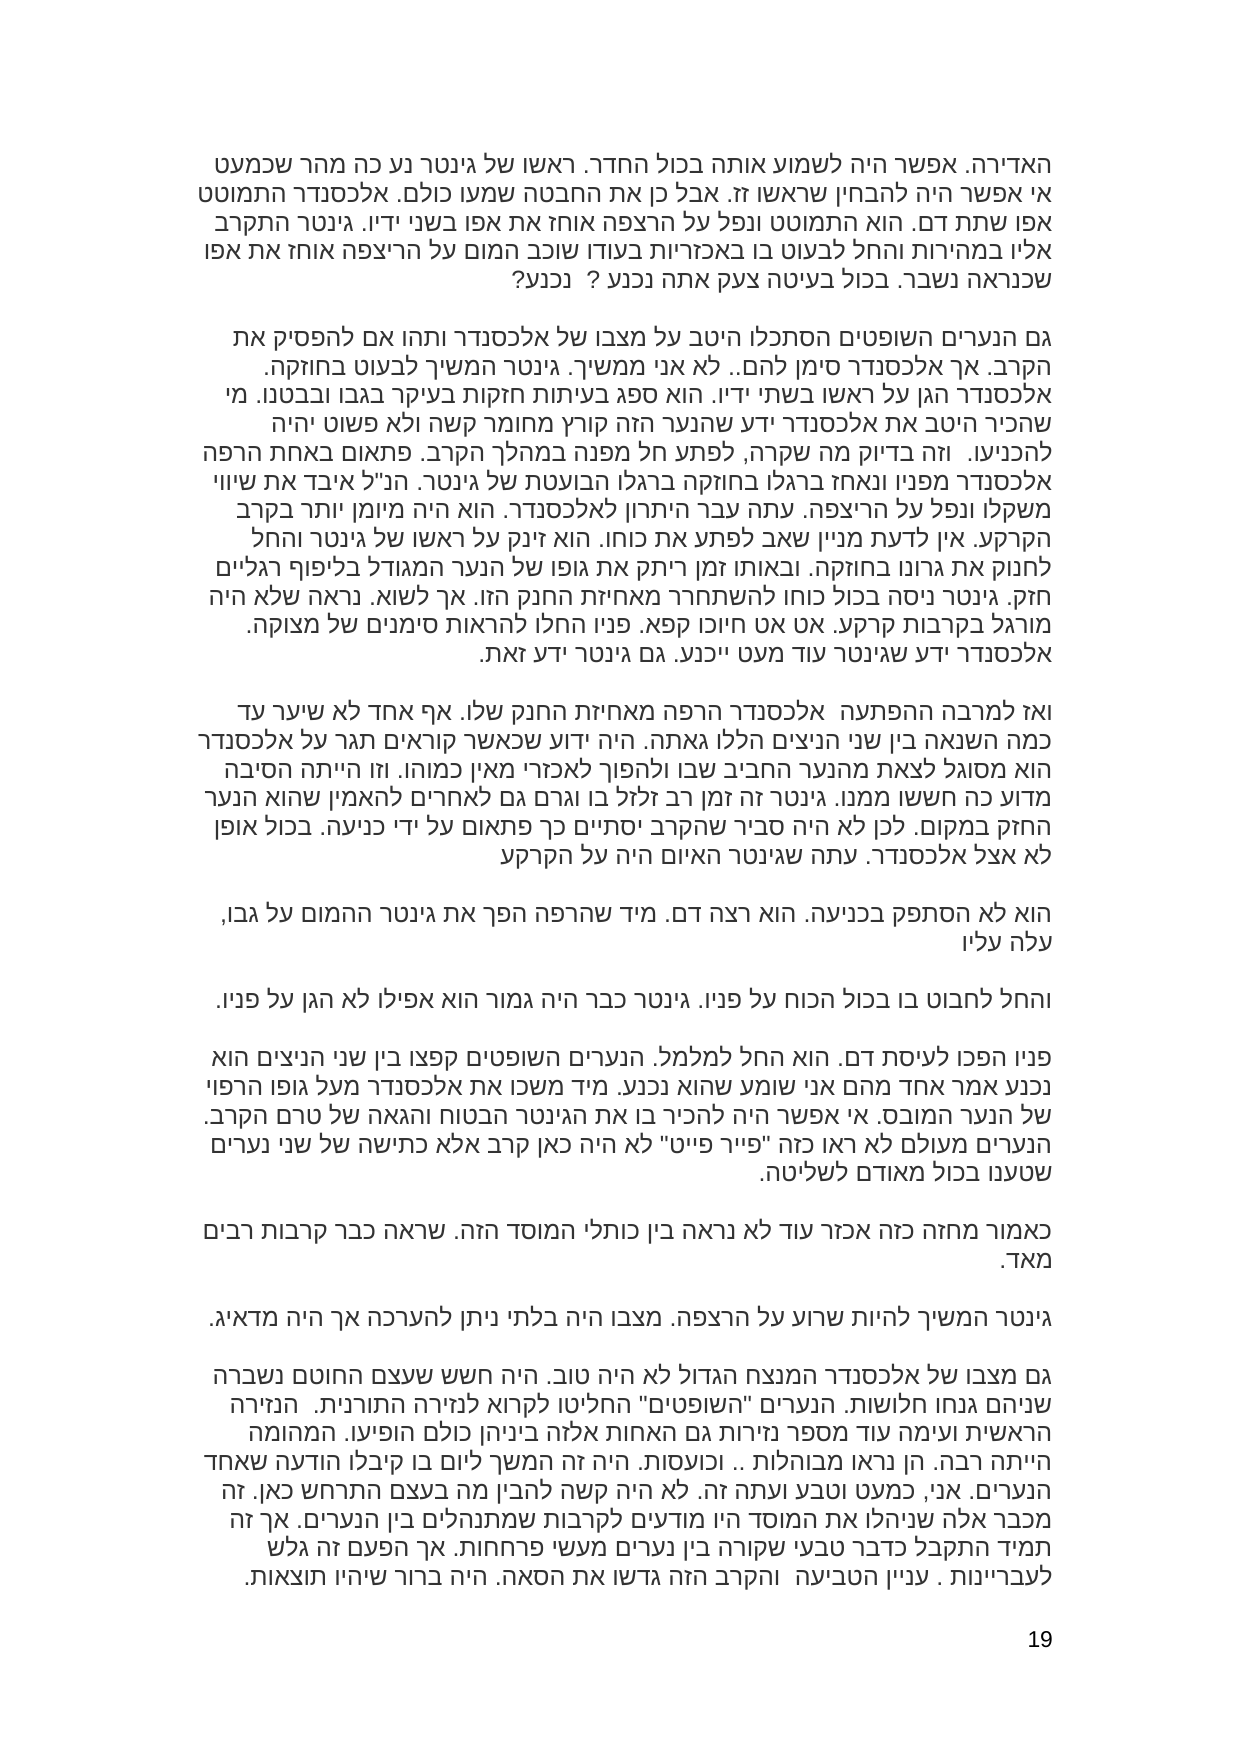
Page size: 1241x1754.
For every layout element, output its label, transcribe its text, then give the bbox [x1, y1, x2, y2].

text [187, 150, 1053, 294]
text גם הנערים השופטים הסתכלו היטב על מצבו של אלכסנדר ותהו אם להפסיק את הקרב. אך אלכסנדר סימן להם.. לא אני ממשיך. גינטר המשיך לבעוט בחוזקה. אלכסנדר הגן על ראשו בשתי ידיו. הוא ספג בעיתות חזקות בעיקר בגבו ובבטנו. מי שהכיר היטב את אלכסנדר ידע שהנער הזה קורץ מחומר קשה ולא פשוט יהיה להכניעו. וזה בדיוק מה שקרה, לפתע חל מפנה במהלך הקרב. פתאום באחת הרפה אלכסנדר מפניו ונאחז ברגלו בחוזקה ברגלו הבועטת של גינטר. הנ"ל איבד את שיווי משקלו ונפל על הריצפה. עתה עבר היתרון לאלכסנדר. הוא היה מיומן יותר בקרב הקרקע. אין לדעת מניין שאב לפתע את כוחו. הוא זינק על ראשו של גינטר והחל לחנוק את גרונו בחוזקה. ובאותו זמן ריתק את גופו של הנער המגודל בליפוף רגליים חזק. גינטר ניסה בכול כוחו להשתחרר מאחיזת החנק הזו. אך לשוא. נראה שלא היה מורגל בקרבות קרקע. אט אט חיוכו קפא. פניו החלו להראות סימנים של מצוקה. אלכסנדר ידע שגינטר עוד מעט ייכנע. גם גינטר ידע זאת. [187, 323, 1053, 668]
text ואז למרבה ההפתעה אלכסנדר הרפה מאחיזת החנק שלו. אף אחד לא שיער עד כמה השנאה בין שני הניצים הללו גאתה. היה ידוע שכאשר קוראים תגר על אלכסנדר הוא מסוגל לצאת מהנער החביב שבו ולהפוך לאכזרי מאין כמוהו. וזו הייתה הסיבה מדוע כה חששו ממנו. גינטר זה זמן רב זלזל בו וגרם גם לאחרים להאמין שהוא הנער החזק במקום. לכן לא היה סביר שהקרב יסתיים כך פתאום על ידי כניעה. בכול אופן לא אצל אלכסנדר. עתה שגינטר האיום היה על הקרקע [187, 697, 1053, 869]
text גם מצבו של אלכסנדר המנצח הגדול לא היה טוב. היה חשש שעצם החוטם נשברה שניהם גנחו חלושות. הנערים "השופטים" החליטו לקרוא לנזירה התורנית. הנזירה הראשית ועימה עוד מספר נזירות גם האחות אלזה ביניהן כולם הופיעו. המהומה הייתה רבה. הן נראו מבוהלות .. וכועסות. היה זה המשך ליום בו קיבלו הודעה שאחד הנערים. אני, כמעט וטבע ועתה זה. לא היה קשה להבין מה בעצם התרחש כאן. זה מכבר אלה שניהלו את המוסד היו מודעים לקרבות שמתנהלים בין הנערים. אך זה תמיד התקבל כדבר טבעי שקורה בין נערים מעשי פרחחות. אך הפעם זה גלש לעבריינות . עניין הטביעה והקרב הזה גדשו את הסאה. היה ברור שיהיו תוצאות. [187, 1361, 1053, 1591]
text כאמור מחזה כזה אכזר עוד לא נראה בין כותלי המוסד הזה. שראה כבר קרבות רבים מאד. [187, 1216, 1053, 1274]
text הוא לא הסתפק בכניעה. הוא רצה דם. מיד שהרפה הפך את גינטר ההמום על גבו, עלה עליו [187, 899, 1053, 956]
text והחל לחבוט בו בכול הכוח על פניו. גינטר כבר היה גמור הוא אפילו לא הגן על פניו. [187, 985, 1053, 1014]
text פניו הפכו לעיסת דם. הוא החל למלמל. הנערים השופטים קפצו בין שני הניצים הוא נכנע אמר אחד מהם אני שומע שהוא נכנע. מיד משכו את אלכסנדר מעל גופו הרפוי של הנער המובס. אי אפשר היה להכיר בו את הגינטר הבטוח והגאה של טרם הקרב. הנערים מעולם לא ראו כזה "פייר פייט" לא היה כאן קרב אלא כתישה של שני נערים שטענו בכול מאודם לשליטה. [187, 1043, 1053, 1187]
text גינטר המשיך להיות שרוע על הרצפה. מצבו היה בלתי ניתן להערכה אך היה מדאיג. [187, 1303, 1053, 1332]
